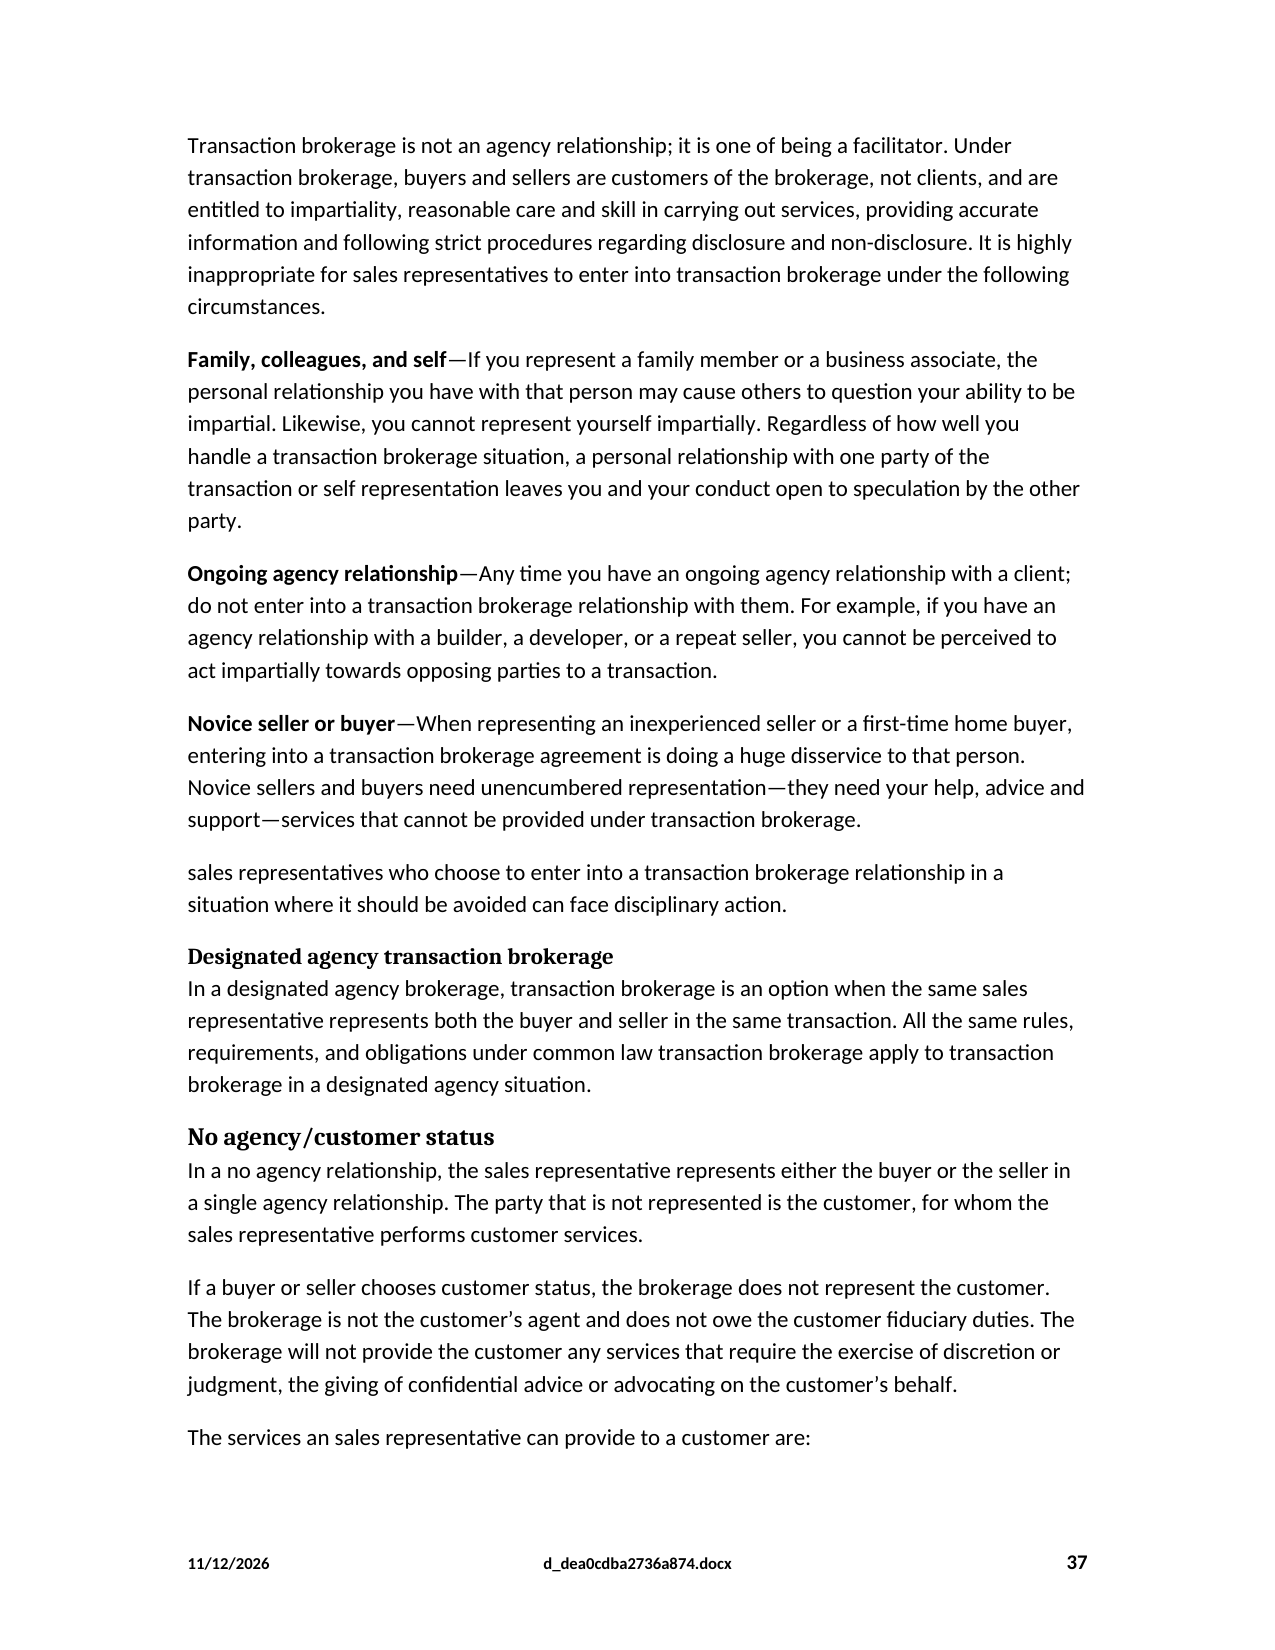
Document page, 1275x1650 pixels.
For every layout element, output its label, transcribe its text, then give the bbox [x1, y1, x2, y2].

text In a no agency relationship, the sales representative represents either the buyer or the seller in a single agency relationship. The party that is not represented is the customer, for whom the sales representative performs customer services. [187, 1156, 1087, 1248]
text If a buyer or seller chooses customer status, the brokerage does not represent the customer. The brokerage is not the customer’s agent and does not owe the customer fiduciary duties. The brokerage will not provide the customer any services that require the exercise of discretion or judgment, the giving of confidential advice or advocating on the customer’s behalf. [187, 1273, 1087, 1398]
subtitle No agency/customer status [187, 1123, 1087, 1152]
text In a designated agency brokerage, transaction brokerage is an option when the same sales representative represents both the buyer and seller in the same transaction. All the same rules, requirements, and obligations under common law transaction brokerage apply to transaction brokerage in a designated agency situation. [187, 974, 1087, 1098]
text Ongoing agency relationship—Any time you have an ongoing agency relationship with a client; do not enter into a transaction brokerage relationship with them. For example, if you have an agency relationship with a builder, a developer, or a repeat seller, you cannot be perceived to act impartially towards opposing parties to a transaction. [187, 559, 1087, 684]
subtitle Designated agency transaction brokerage [187, 943, 1087, 970]
text Transaction brokerage is not an agency relationship; it is one of being a facilitator. Under transaction brokerage, buyers and sellers are customers of the brokerage, not clients, and are entitled to impartiality, reasonable care and skill in carrying out services, providing accurate information and following strict procedures regarding disclosure and non-disclosure. It is highly inappropriate for sales representatives to enter into transaction brokerage under the following circumstances. [187, 131, 1087, 320]
text Family, colleagues, and self—If you represent a family member or a business associate, the personal relationship you have with that person may cause others to question your ability to be impartial. Likewise, you cannot represent yourself impartially. Regardless of how well you handle a transaction brokerage situation, a personal relationship with one party of the transaction or self representation leaves you and your conduct open to speculation by the other party. [187, 345, 1087, 534]
text Novice seller or buyer—When representing an inexperienced seller or a first-time home buyer, entering into a transaction brokerage agreement is doing a huge disservice to that person. Novice sellers and buyers need unencumbered representation—they need your help, advice and support—services that cannot be provided under transaction brokerage. [187, 709, 1087, 833]
text The services an sales representative can provide to a customer are: [187, 1423, 1087, 1451]
text sales representatives who choose to enter into a transaction brokerage relationship in a situation where it should be avoided can face disciplinary action. [187, 858, 1087, 918]
